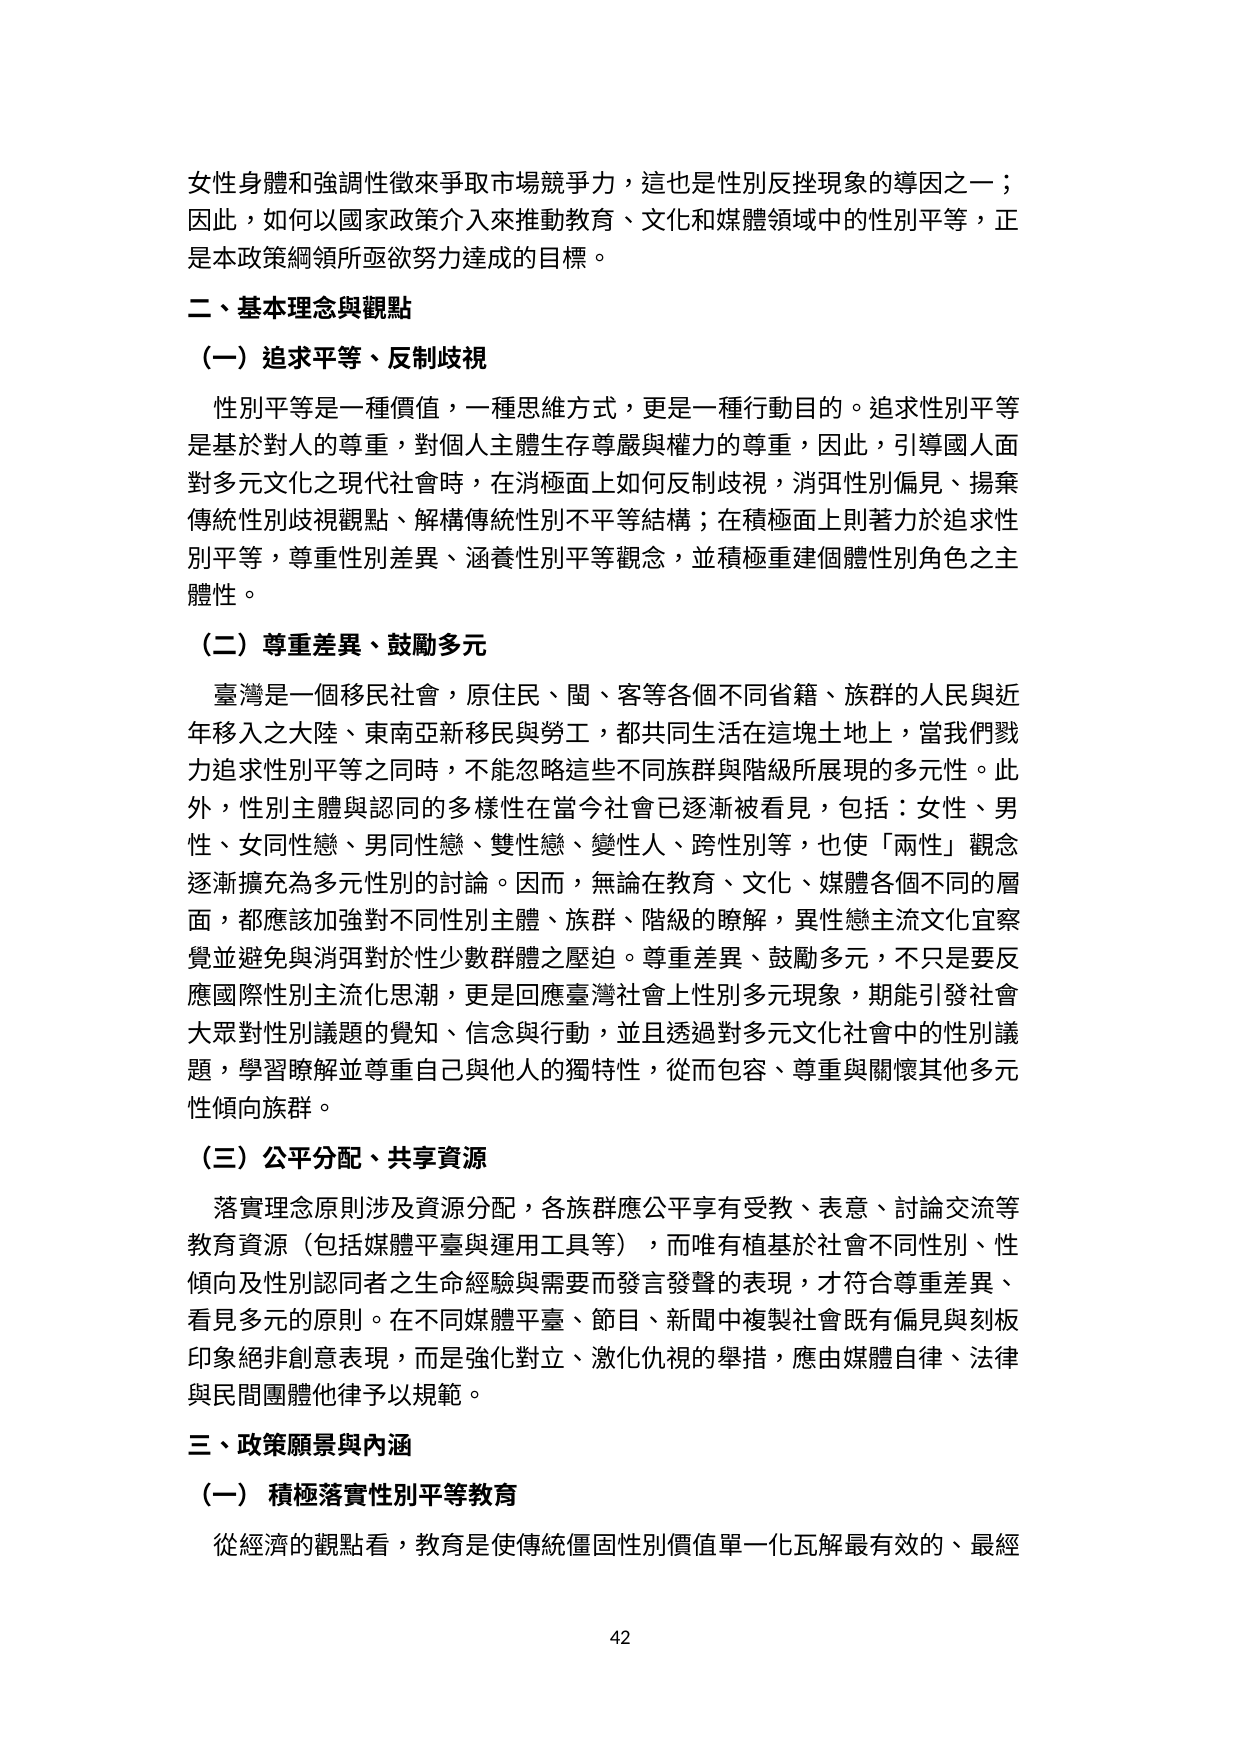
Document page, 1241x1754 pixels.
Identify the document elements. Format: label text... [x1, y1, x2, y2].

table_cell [176, 1463, 1033, 1562]
table_cell （二）尊重差異、鼓勵多元 [176, 613, 1033, 662]
table_cell （一）追求平等、反制歧視 [176, 325, 1033, 375]
table_cell （三）公平分配、共享資源 [176, 1125, 1033, 1175]
table_cell 落實理念原則涉及資源分配，各族群應公平享有受教、表意、討論交流等教育資源（包括媒體平臺與運用工具等），而唯有植基於社會不同性別、性傾向及性別認同者之生命經驗與需要而發言發聲的表現，才符合尊重差異、看見多元的原則。在不同媒體平臺、節目、新聞中複製社會既有偏見與刻板印象絕非創意表現，而是強化對立、激化仇視的舉措，應由媒體自律、法律與民間團體他律予以規範。 [176, 1175, 1033, 1412]
table_cell 三、政策願景與內涵 [176, 1413, 1033, 1462]
table_cell 臺灣是一個移民社會，原住民、閩、客等各個不同省籍、族群的人民與近年移入之大陸、東南亞新移民與勞工，都共同生活在這塊土地上，當我們戮力追求性別平等之同時，不能忽略這些不同族群與階級所展現的多元性。此外，性別主體與認同的多樣性在當今社會已逐漸被看見，包括：女性、男性、女同性戀、男同性戀、雙性戀、變性人、跨性別等，也使「兩性」觀念逐漸擴充為多元性別的討論。因而，無論在教育、文化、媒體各個不同的層面，都應該加強對不同性別主體、族群、階級的瞭解，異性戀主流文化宜察覺並避免與消弭對於性少數群體之壓迫。尊重差異、鼓勵多元，不只是要反應國際性別主流化思潮，更是回應臺灣社會上性別多元現象，期能引發社會大眾對性別議題的覺知、信念與行動，並且透過對多元文化社會中的性別議題，學習瞭解並尊重自己與他人的獨特性，從而包容、尊重與關懷其他多元性傾向族群。 [176, 663, 1033, 1125]
table_cell 二、基本理念與觀點 [176, 275, 1033, 325]
table_cell 性別平等是一種價值，一種思維方式，更是一種行動目的。追求性別平等是基於對人的尊重，對個人主體生存尊嚴與權力的尊重，因此，引導國人面對多元文化之現代社會時，在消極面上如何反制歧視，消弭性別偏見、揚棄傳統性別歧視觀點、解構傳統性別不平等結構；在積極面上則著力於追求性別平等，尊重性別差異、涵養性別平等觀念，並積極重建個體性別角色之主體性。 [176, 375, 1033, 612]
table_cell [176, 150, 1033, 275]
